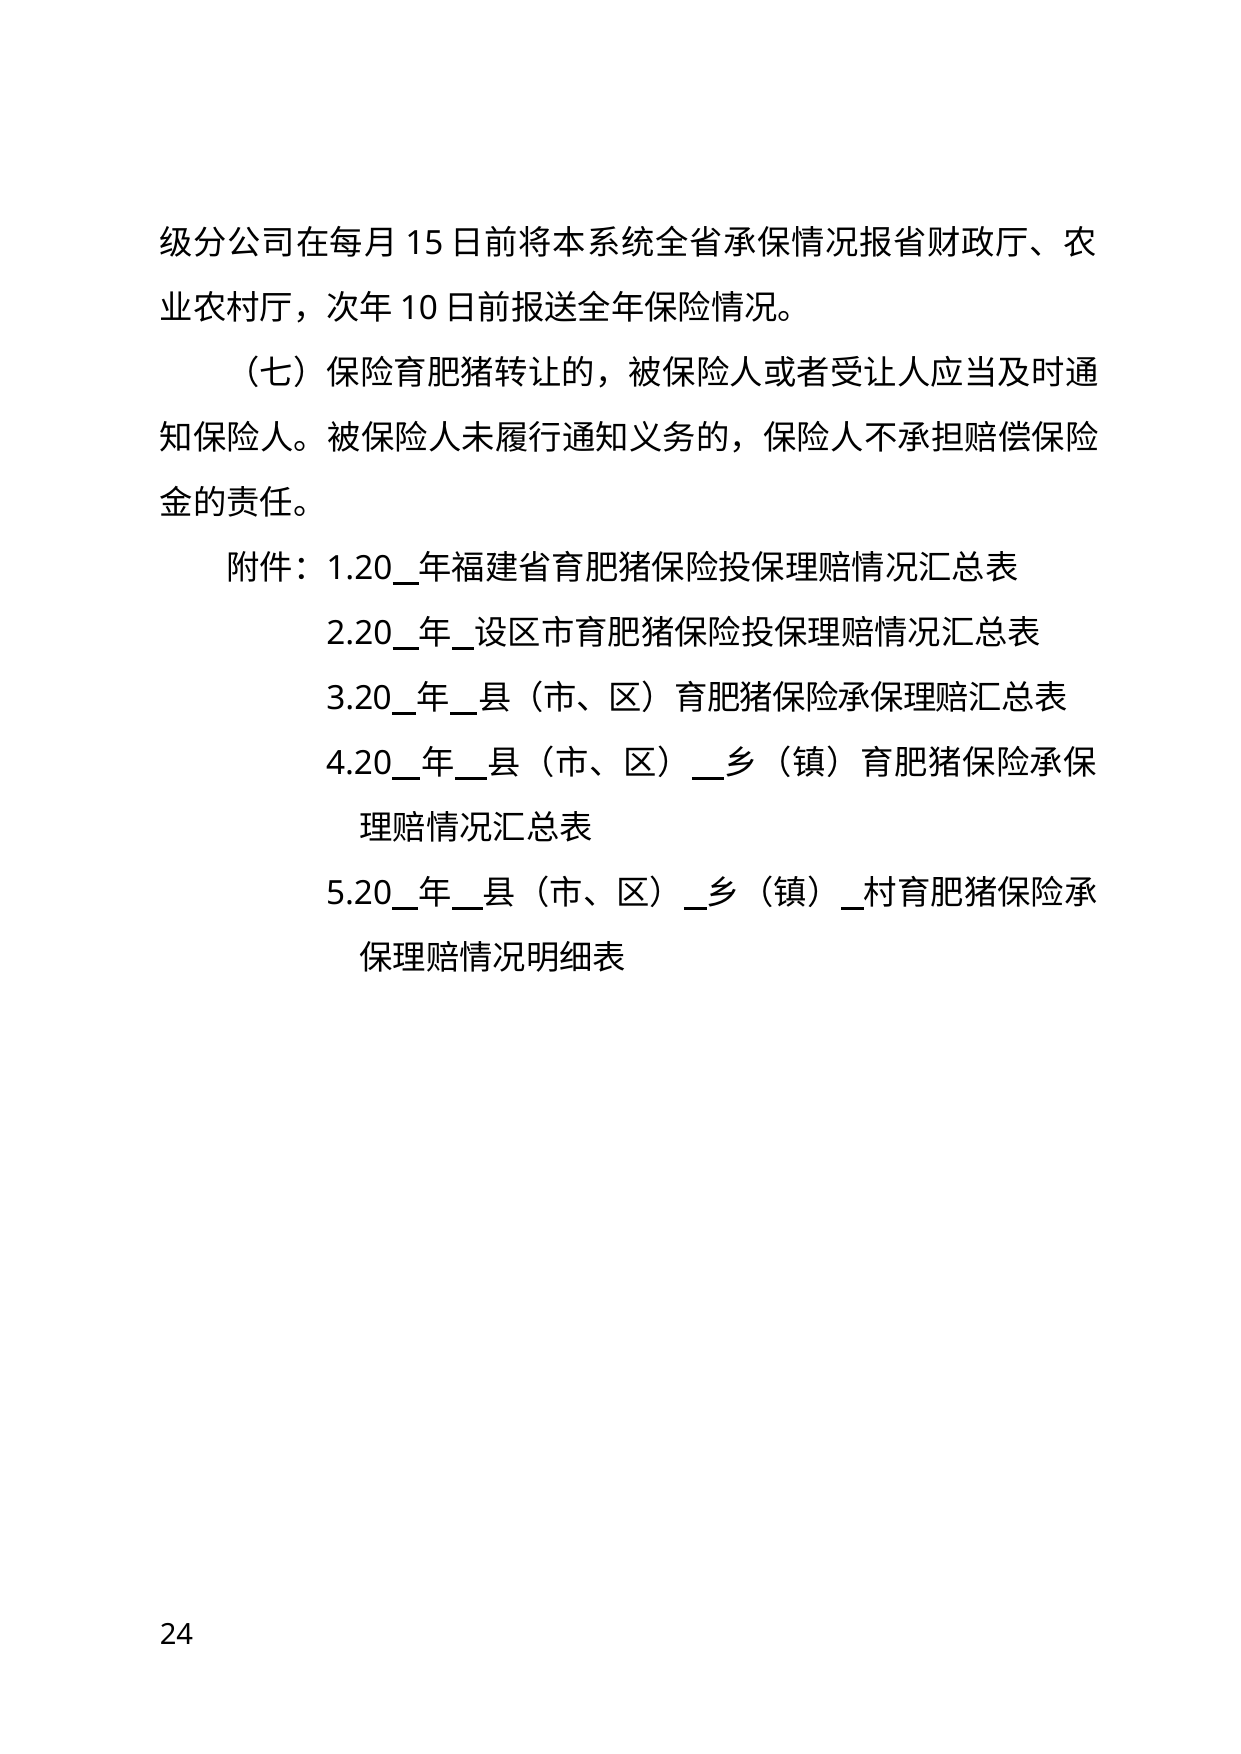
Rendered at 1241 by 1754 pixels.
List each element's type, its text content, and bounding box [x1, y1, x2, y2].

text 3.20 年 县（市、区）育肥猪保险承保理赔汇总表 [159, 663, 1098, 728]
text 5.20 年 县（市、区） 乡（镇） 村育肥猪保险承保理赔情况明细表 [326, 858, 1098, 988]
text 2.20 年 设区市育肥猪保险投保理赔情况汇总表 [159, 598, 1098, 663]
text 4.20 年 县（市、区） 乡（镇）育肥猪保险承保理赔情况汇总表 [326, 728, 1098, 858]
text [159, 208, 1098, 338]
text （七）保险育肥猪转让的，被保险人或者受让人应当及时通知保险人。被保险人未履行通知义务的，保险人不承担赔偿保险金的责任。 [159, 338, 1098, 533]
text 附件：1.20 年福建省育肥猪保险投保理赔情况汇总表 [159, 533, 1098, 598]
